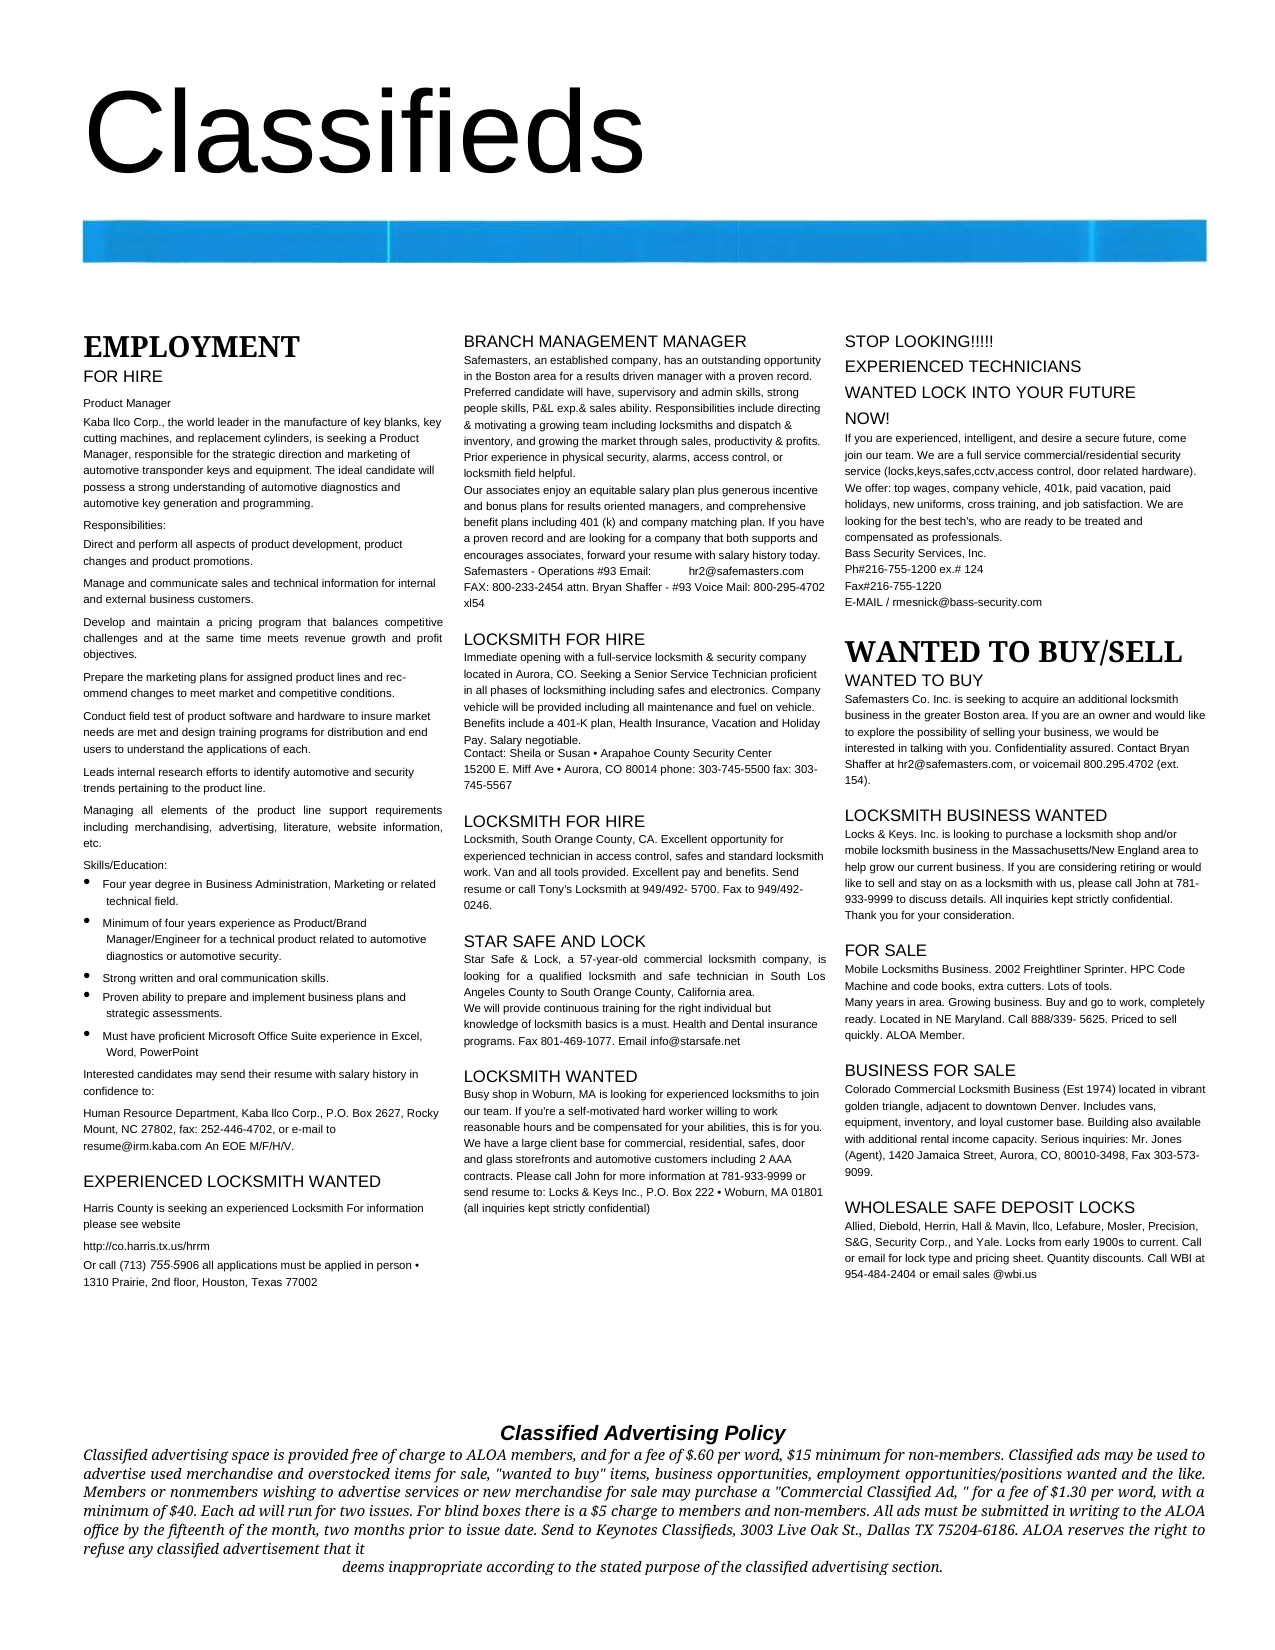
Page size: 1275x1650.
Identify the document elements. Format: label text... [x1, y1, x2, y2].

text 15200 E. Miff Ave • Aurora, CO 80014 phone: 303-745-5500 fax: 303-745-5567 [463, 760, 827, 793]
text BUSINESS FOR SALE [844, 1062, 1206, 1081]
subtitle Classifieds [83, 68, 647, 198]
text WHOLESALE SAFE DEPOSIT LOCKS [844, 1198, 1206, 1217]
text Colorado Commercial Locksmith Business (Est 1974) located in vibrant golden triangle, adjacent to downtown Denver. Includes vans, equipment, inventory, and loyal customer base. Building also available with additional rental income capacity. Serious inquiries: Mr. Jones (Agent), 1420 Jamaica Street, Aurora, CO, 80010-3498, Fax 303-573-9099. [844, 1081, 1206, 1179]
text EXPERIENCED TECHNICIANS WANTED LOCK INTO YOUR FUTURE NOW! [844, 351, 1139, 429]
text deems inappropriate according to the stated purpose of the classified advertising section. [83, 1558, 1203, 1574]
text EMPLOYMENT [83, 319, 443, 367]
text FOR SALE [844, 942, 1206, 961]
text Fax#216-755-1220 [844, 577, 1206, 593]
text Prepare the marketing plans for assigned product lines and recommend changes to meet market and competitive conditions. [83, 668, 443, 701]
text Skills/Education: [83, 859, 443, 872]
text Locks & Keys. Inc. is looking to purchase a locksmith shop and/or mobile locksmith business in the Massachusetts/New England area to help grow our current business. If you are considering retiring or would like to sell and stay on as a locksmith with us, please call John at 781-933-9999 to discuss details. All inquiries kept strictly confidential. Thank you for your consideration. [844, 826, 1206, 923]
text STAR SAFE AND LOCK [463, 932, 827, 951]
text Star Safe & Lock, a 57-year-old commercial locksmith company, is looking for a qualified locksmith and safe technician in South Los Angeles County to South Orange County, California area. [463, 951, 827, 999]
text FOR HIRE [83, 367, 443, 386]
text Responsibilities: [83, 519, 443, 532]
text Safemasters - Operations #93 Email: hr2@safemasters.com [463, 562, 827, 579]
text Ph#216-755-1200 ex.# 124 [844, 561, 1206, 577]
text Leads internal research efforts to identify automotive and security trends pertaining to the product line. [83, 763, 443, 796]
text Managing all elements of the product line support requirements including merchandising, advertising, literature, website information, etc. [83, 802, 443, 851]
text Allied, Diebold, Herrin, Hall & Mavin, llco, Lefabure, Mosler, Precision, S&G, Security Corp., and Yale. Locks from early 1900s to current. Call or email for lock type and pricing sheet. Quantity discounts. Call WBI at 954-484-2404 or email sales @wbi.us [844, 1217, 1206, 1282]
text BRANCH MANAGEMENT MANAGER [463, 333, 827, 351]
text WANTED TO BUY/SELL [844, 624, 1206, 672]
text Or call (713) 755-5906 all applications must be applied in person • 1310 Prairie, 2nd floor, Houston, Texas 77002 [83, 1257, 443, 1289]
picture [82, 219, 1208, 264]
text LOCKSMITH BUSINESS WANTED [844, 807, 1206, 826]
text Harris County is seeking an experienced Locksmith For information please see website [83, 1199, 443, 1232]
text Mobile Locksmiths Business. 2002 Freightliner Sprinter. HPC Code Machine and code books, extra cutters. Lots of tools. [844, 961, 1206, 993]
text LOCKSMITH WANTED [463, 1067, 827, 1086]
text Interested candidates may send their resume with salary history in confidence to: [83, 1066, 443, 1098]
text Classified Advertising Policy [83, 1422, 1203, 1445]
text Our associates enjoy an equitable salary plan plus generous incentive and bonus plans for results oriented managers, and comprehensive benefit plans including 401 (k) and company matching plan. If you have a proven record and are looking for a company that both supports and encourages associates, forward your resume with salary history today. [463, 481, 827, 562]
text EXPERIENCED LOCKSMITH WANTED [83, 1172, 443, 1191]
text Safemasters Co. Inc. is seeking to acquire an additional locksmith business in the greater Boston area. If you are an owner and would like to explore the possibility of selling your business, we would be interested in talking with you. Confidentiality assured. Contact Bryan Shaffer at hr2@safemasters.com, or voicemail 800.295.4702 (ext. 154). [844, 691, 1206, 788]
text E-MAIL / rmesnick@bass-security.com [844, 593, 1206, 610]
text WANTED TO BUY [844, 672, 1206, 691]
text Classified advertising space is provided free of charge to ALOA members, and for a fee of $.60 per word, $15 minimum for non-members. Classified ads may be used to advertise used merchandise and overstocked items for sale, "wanted to buy" items, business opportunities, employment opportunities/positions wanted and the like. Members or nonmembers wishing to advertise services or new merchandise for sale may purchase a "Commercial Classified Ad, " for a fee of $1.30 per word, with a minimum of $40. Each ad will run for two issues. For blind boxes there is a $5 charge to members and non-members. All ads must be submitted in writing to the ALOA office by the fifteenth of the month, two months prior to issue date. Send to Keynotes Classifieds, 3003 Live Oak St., Dallas TX 75204-6186. ALOA reserves the right to refuse any classified advertisement that it [83, 1445, 1207, 1558]
list Proven ability to prepare and implement business plans and strategic assessments. [83, 988, 443, 1021]
text LOCKSMITH FOR HIRE [463, 812, 827, 831]
text Bass Security Services, Inc. [844, 545, 1206, 561]
text If you are experienced, intelligent, and desire a secure future, come join our team. We are a full service commercial/residential security service (locks,keys,safes,cctv,access control, door related hardware). We offer: top wages, company vehicle, 401k, paid vacation, paid holidays, new uniforms, cross training, and job satisfaction. We are looking for the best tech's, who are ready to be treated and compensated as professionals. [844, 429, 1206, 545]
text LOCKSMITH FOR HIRE [463, 630, 827, 649]
text Develop and maintain a pricing program that balances competitive challenges and at the same time meets revenue growth and profit objectives. [83, 613, 443, 662]
text Busy shop in Woburn, MA is looking for experienced locksmiths to join our team. If you're a self-motivated hard worker willing to work reasonable hours and be compensated for your abilities, this is for you. We have a large client base for commercial, residential, safes, door and glass storefronts and automotive customers including 2 AAA contracts. Please call John for more information at 781-933-9999 or send resume to: Locks & Keys Inc., P.O. Box 222 • Woburn, MA 01801 (all inquiries kept strictly confidential) [463, 1086, 827, 1216]
text Many years in area. Growing business. Buy and go to work, completely ready. Located in NE Maryland. Call 888/339- 5625. Priced to sell quickly. ALOA Member. [844, 993, 1206, 1043]
list Strong written and oral communication skills. [83, 972, 443, 985]
text Immediate opening with a full-service locksmith & security company located in Aurora, CO. Seeking a Senior Service Technician proficient in all phases of locksmithing including safes and electronics. Company vehicle will be provided including all maintenance and fuel on vehicle. Benefits include a 401-K plan, Health Insurance, Vacation and Holiday Pay. Salary negotiable. [463, 649, 827, 747]
text STOP LOOKING!!!!! [844, 333, 1206, 351]
list Must have proficient Microsoft Office Suite experience in Excel, Word, PowerPoint [83, 1027, 443, 1060]
text FAX: 800-233-2454 attn. Bryan Shaffer - #93 Voice Mail: 800-295-4702 xl54 [463, 579, 827, 611]
text Direct and perform all aspects of product development, product changes and product promotions. [83, 536, 443, 568]
text Manage and communicate sales and technical information for internal and external business customers. [83, 574, 443, 607]
text Conduct field test of product software and hardware to insure market needs are met and design training programs for distribution and end users to understand the applications of each. [83, 707, 443, 757]
text Human Resource Department, Kaba llco Corp., P.O. Box 2627, Rocky Mount, NC 27802, fax: 252-446-4702, or e-mail to resume@irm.kaba.com An EOE M/F/H/V. [83, 1105, 443, 1153]
list Four year degree in Business Administration, Marketing or related technical field. [83, 876, 443, 908]
list Minimum of four years experience as Product/Brand Manager/Engineer for a technical product related to automotive diagnostics or automotive security. [83, 914, 443, 963]
text Prior experience in physical security, alarms, access control, or locksmith field helpful. [463, 449, 827, 481]
text Contact: Sheila or Susan • Arapahoe County Security Center [463, 747, 827, 760]
text Safemasters, an established company, has an outstanding opportunity in the Boston area for a results driven manager with a proven record. Preferred candidate will have, supervisory and admin skills, strong people skills, P&L exp.& sales ability. Responsibilities include directing & motivating a growing team including locksmiths and dispatch & inventory, and growing the market through sales, productivity & profits. [463, 351, 827, 449]
text Locksmith, South Orange County, CA. Excellent opportunity for experienced technician in access control, safes and standard locksmith work. Van and all tools provided. Excellent pay and benefits. Send resume or call Tony's Locksmith at 949/492- 5700. Fax to 949/492-0246. [463, 831, 827, 913]
text Kaba llco Corp., the world leader in the manufacture of key blanks, key cutting machines, and replacement cylinders, is seeking a Product Manager, responsible for the strategic direction and marketing of automotive transponder keys and equipment. The ideal candidate will possess a strong understanding of automotive diagnostics and automotive key generation and programming. [83, 413, 443, 511]
text We will provide continuous training for the right individual but knowledge of locksmith basics is a must. Health and Dental insurance programs. Fax 801-469-1077. Email info@starsafe.net [463, 999, 827, 1048]
